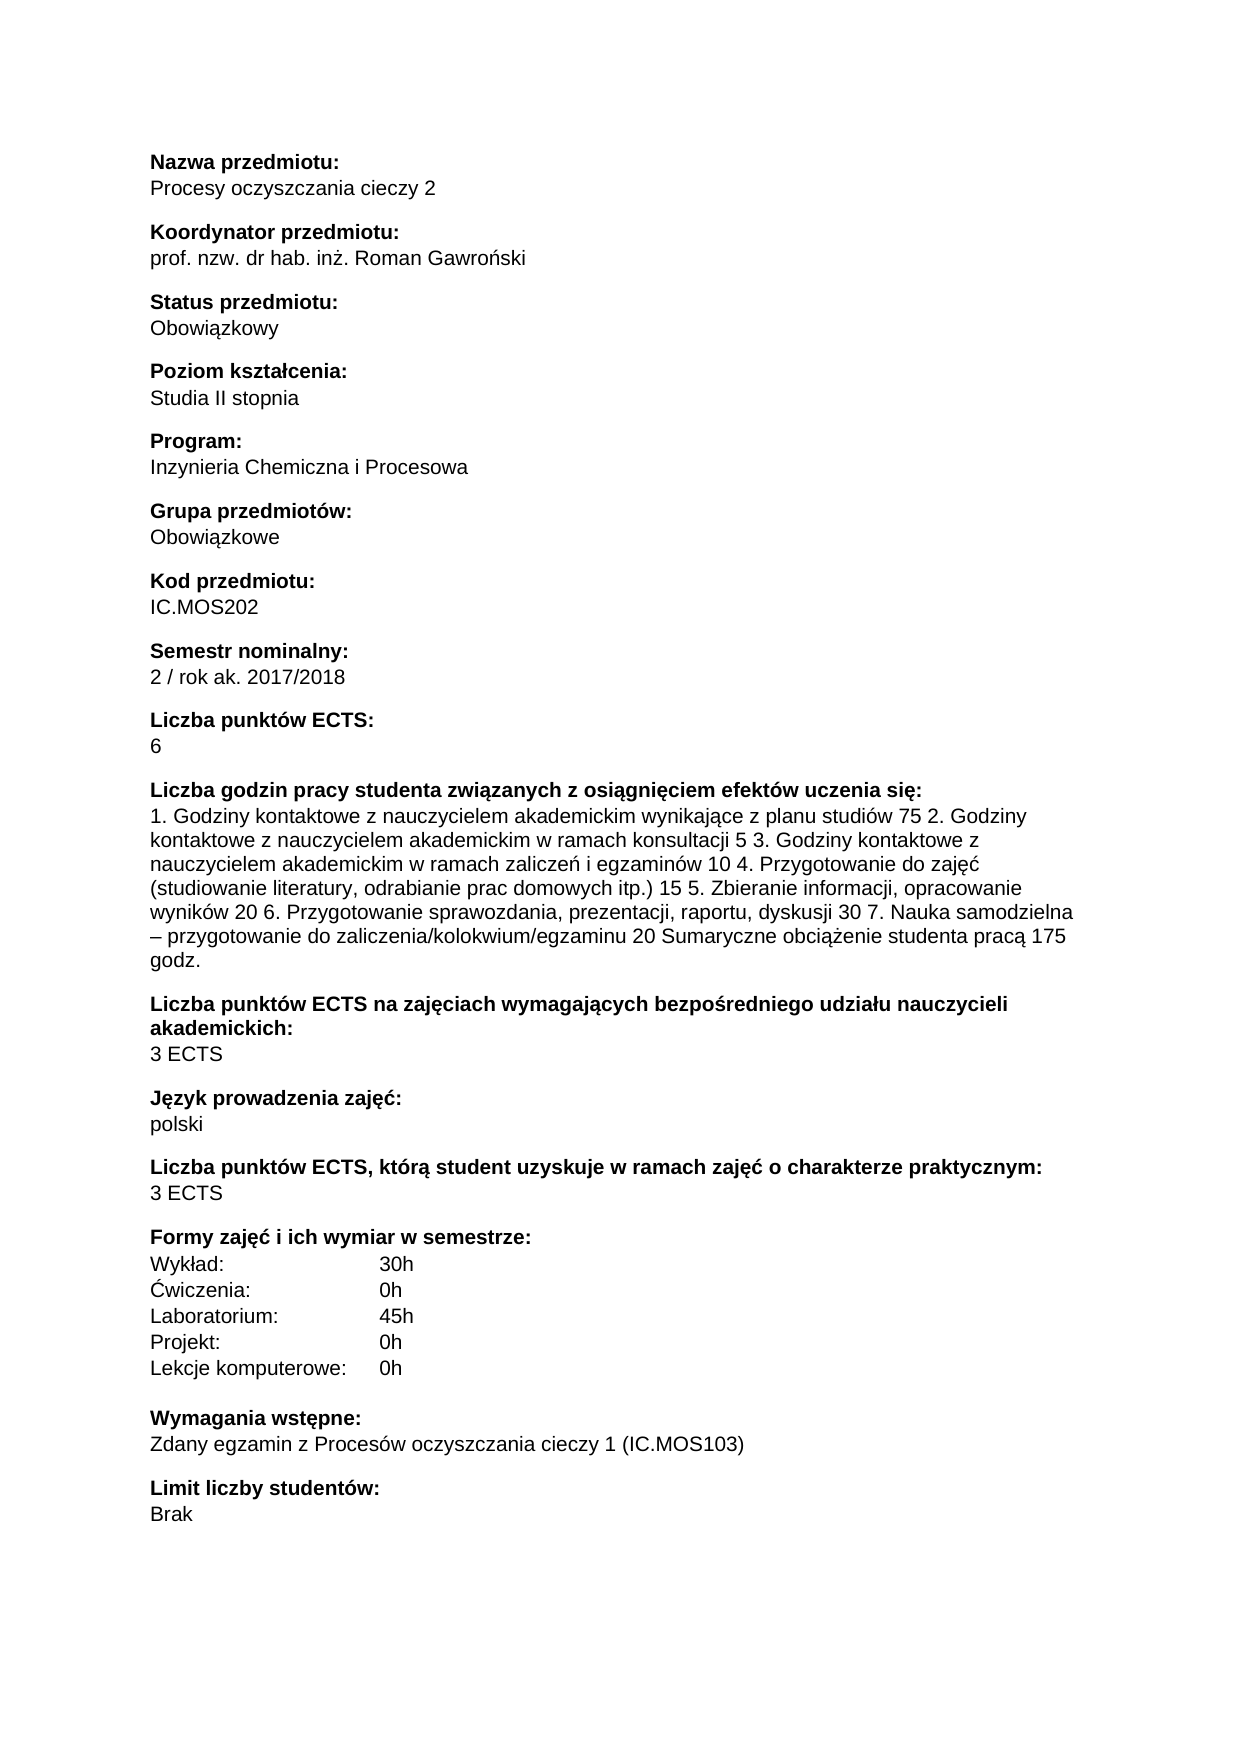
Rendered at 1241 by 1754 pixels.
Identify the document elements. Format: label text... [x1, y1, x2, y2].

text 2 / rok ak. 2017/2018 [150, 664, 1090, 688]
table_header Wykład: [140, 1252, 367, 1276]
text 3 ECTS [150, 1042, 1090, 1066]
text Liczba punktów ECTS: [150, 708, 1090, 732]
text Język prowadzenia zajęć: [150, 1085, 1090, 1109]
text Status przedmiotu: [150, 289, 1090, 313]
table_cell 45h [369, 1302, 597, 1328]
text 6 [150, 734, 1090, 758]
text prof. nzw. dr hab. inż. Roman Gawroński [150, 246, 1090, 270]
table_cell Lekcje komputerowe: [140, 1356, 367, 1380]
table_cell 0h [369, 1328, 597, 1354]
table_cell Projekt: [140, 1330, 367, 1354]
text Zdany egzamin z Procesów oczyszczania cieczy 1 (IC.MOS103) [150, 1432, 1090, 1456]
text Obowiązkowy [150, 316, 1090, 339]
text Liczba punktów ECTS, którą student uzyskuje w ramach zajęć o charakterze praktycznym: [150, 1155, 1090, 1179]
table_cell Laboratorium: [140, 1304, 367, 1328]
table_header 30h [369, 1252, 597, 1276]
text Wymagania wstępne: [150, 1406, 1090, 1430]
text Limit liczby studentów: [150, 1476, 1090, 1499]
text Kod przedmiotu: [150, 569, 1090, 593]
text Koordynator przedmiotu: [150, 220, 1090, 244]
table_cell 0h [369, 1276, 597, 1302]
text Obowiązkowe [150, 525, 1090, 549]
text 1. Godziny kontaktowe z nauczycielem akademickim wynikające z planu studiów 75 2. Godziny kontaktowe z nauczycielem akademickim w ramach konsultacji 5 3. Godziny kontaktowe z nauczycielem akademickim w ramach zaliczeń i egzaminów 10 4. Przygotowanie do zajęć (studiowanie literatury, odrabianie prac domowych itp.) 15 5. Zbieranie informacji, opracowanie wyników 20 6. Przygotowanie sprawozdania, prezentacji, raportu, dyskusji 30 7. Nauka samodzielna – przygotowanie do zaliczenia/kolokwium/egzaminu 20 Sumaryczne obciążenie studenta pracą 175 godz. [150, 804, 1090, 972]
text IC.MOS202 [150, 595, 1090, 619]
text Liczba punktów ECTS na zajęciach wymagających bezpośredniego udziału nauczycieli akademickich: [150, 992, 1090, 1039]
text Inzynieria Chemiczna i Procesowa [150, 455, 1090, 479]
text Formy zajęć i ich wymiar w semestrze: [150, 1225, 1090, 1249]
text Liczba godzin pracy studenta związanych z osiągnięciem efektów uczenia się: [150, 778, 1090, 802]
table_cell Ćwiczenia: [140, 1278, 367, 1302]
text 3 ECTS [150, 1181, 1090, 1205]
table_cell 0h [369, 1354, 597, 1380]
text Poziom kształcenia: [150, 359, 1090, 383]
text Brak [150, 1502, 1090, 1526]
text Nazwa przedmiotu: [150, 150, 1090, 174]
text Program: [150, 429, 1090, 453]
text Procesy oczyszczania cieczy 2 [150, 176, 1090, 200]
text Studia II stopnia [150, 385, 1090, 409]
text Semestr nominalny: [150, 638, 1090, 662]
text polski [150, 1111, 1090, 1135]
text Grupa przedmiotów: [150, 499, 1090, 523]
